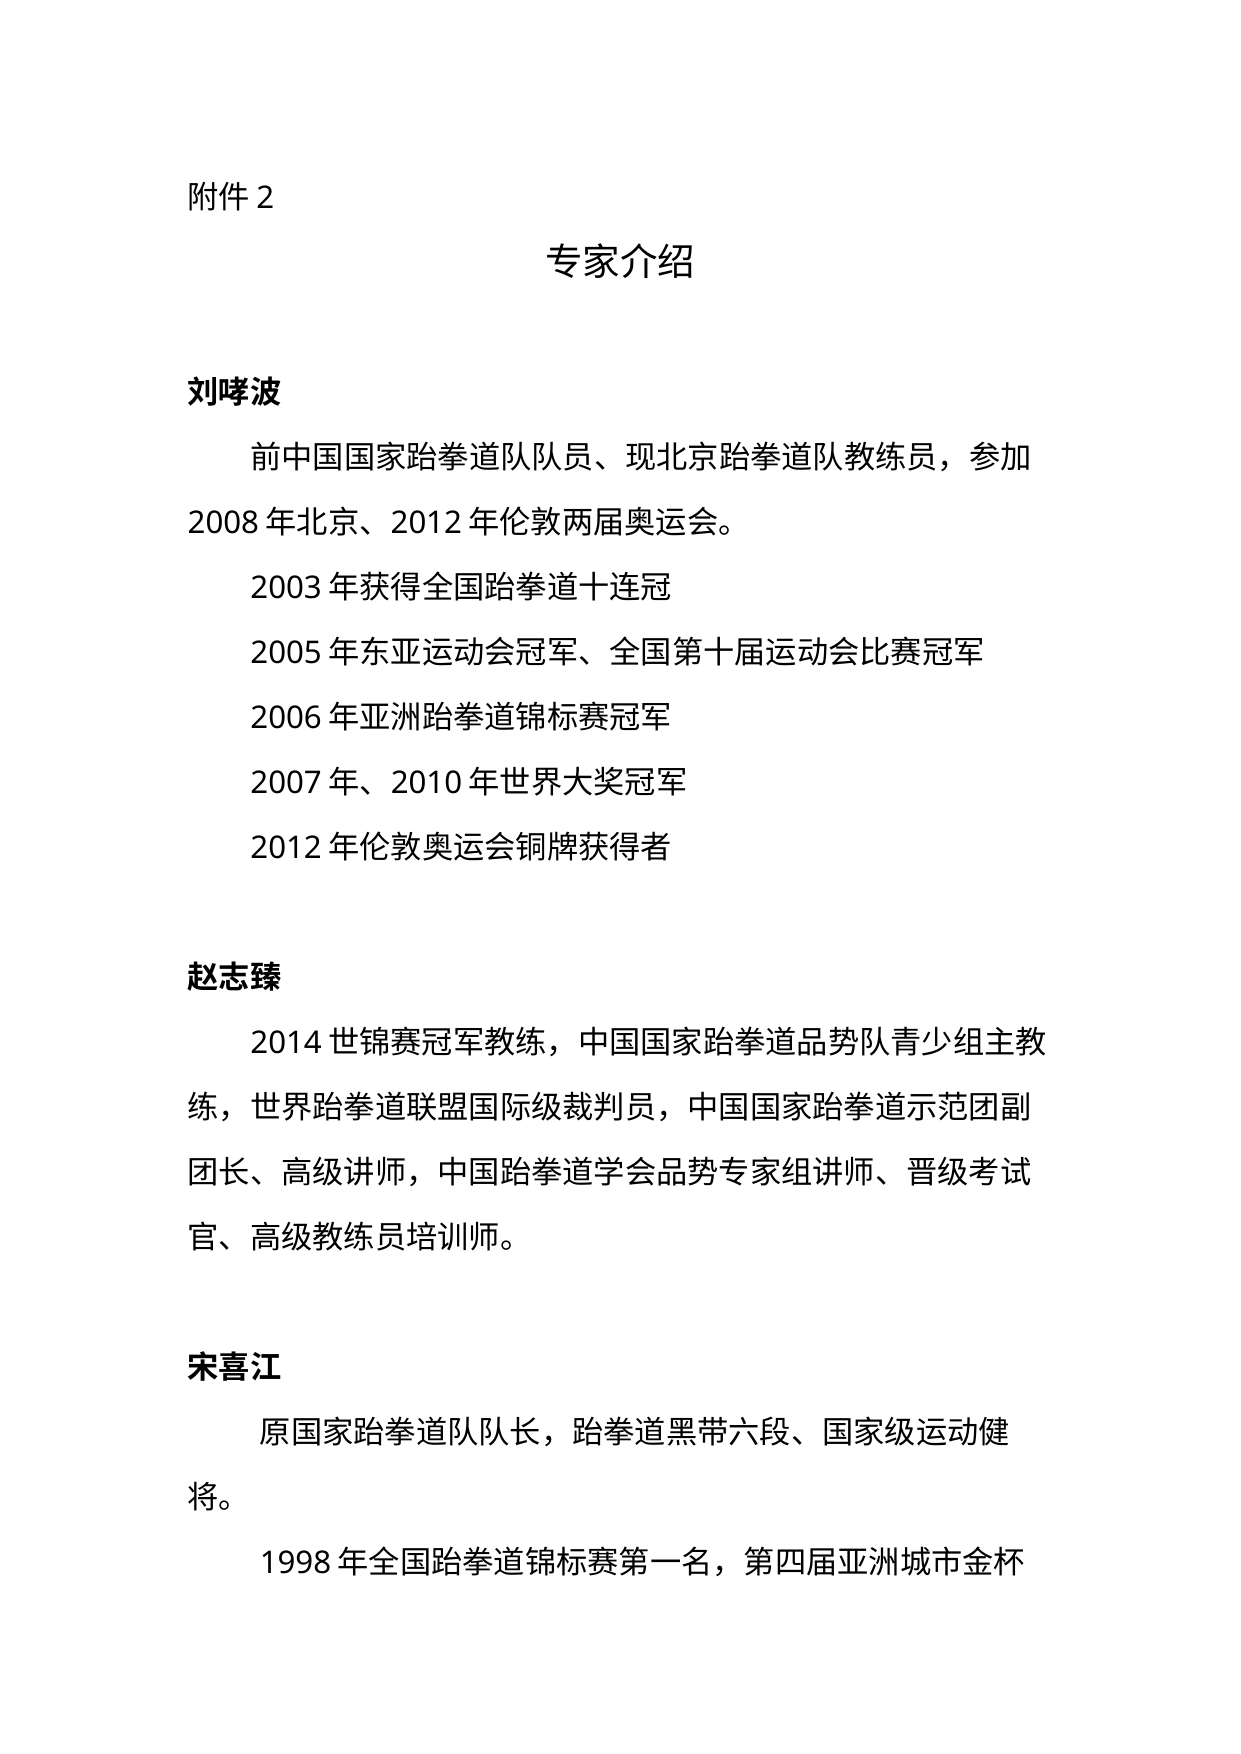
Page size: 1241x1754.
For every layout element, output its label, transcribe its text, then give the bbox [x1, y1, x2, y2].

text 附件2 [187, 162, 1053, 227]
text 2003年获得全国跆拳道十连冠 [187, 552, 1053, 617]
text 原国家跆拳道队队长，跆拳道黑带六段、国家级运动健将。 [187, 1397, 1053, 1527]
text 赵志臻 [187, 942, 1053, 1007]
text 宋喜江 [187, 1332, 1053, 1397]
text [187, 1527, 1053, 1592]
text 2012年伦敦奥运会铜牌获得者 [187, 812, 1053, 877]
text 前中国国家跆拳道队队员、现北京跆拳道队教练员，参加2008年北京、2012年伦敦两届奥运会。 [187, 422, 1053, 552]
text 专家介绍 [187, 227, 1053, 292]
text 2007年、2010年世界大奖冠军 [187, 747, 1053, 812]
text 2006年亚洲跆拳道锦标赛冠军 [187, 682, 1053, 747]
text 2014世锦赛冠军教练，中国国家跆拳道品势队青少组主教练，世界跆拳道联盟国际级裁判员，中国国家跆拳道示范团副团长、高级讲师，中国跆拳道学会品势专家组讲师、晋级考试官、高级教练员培训师。 [187, 1007, 1053, 1267]
text 2005年东亚运动会冠军、全国第十届运动会比赛冠军 [187, 617, 1053, 682]
text 刘哮波 [187, 357, 1053, 422]
